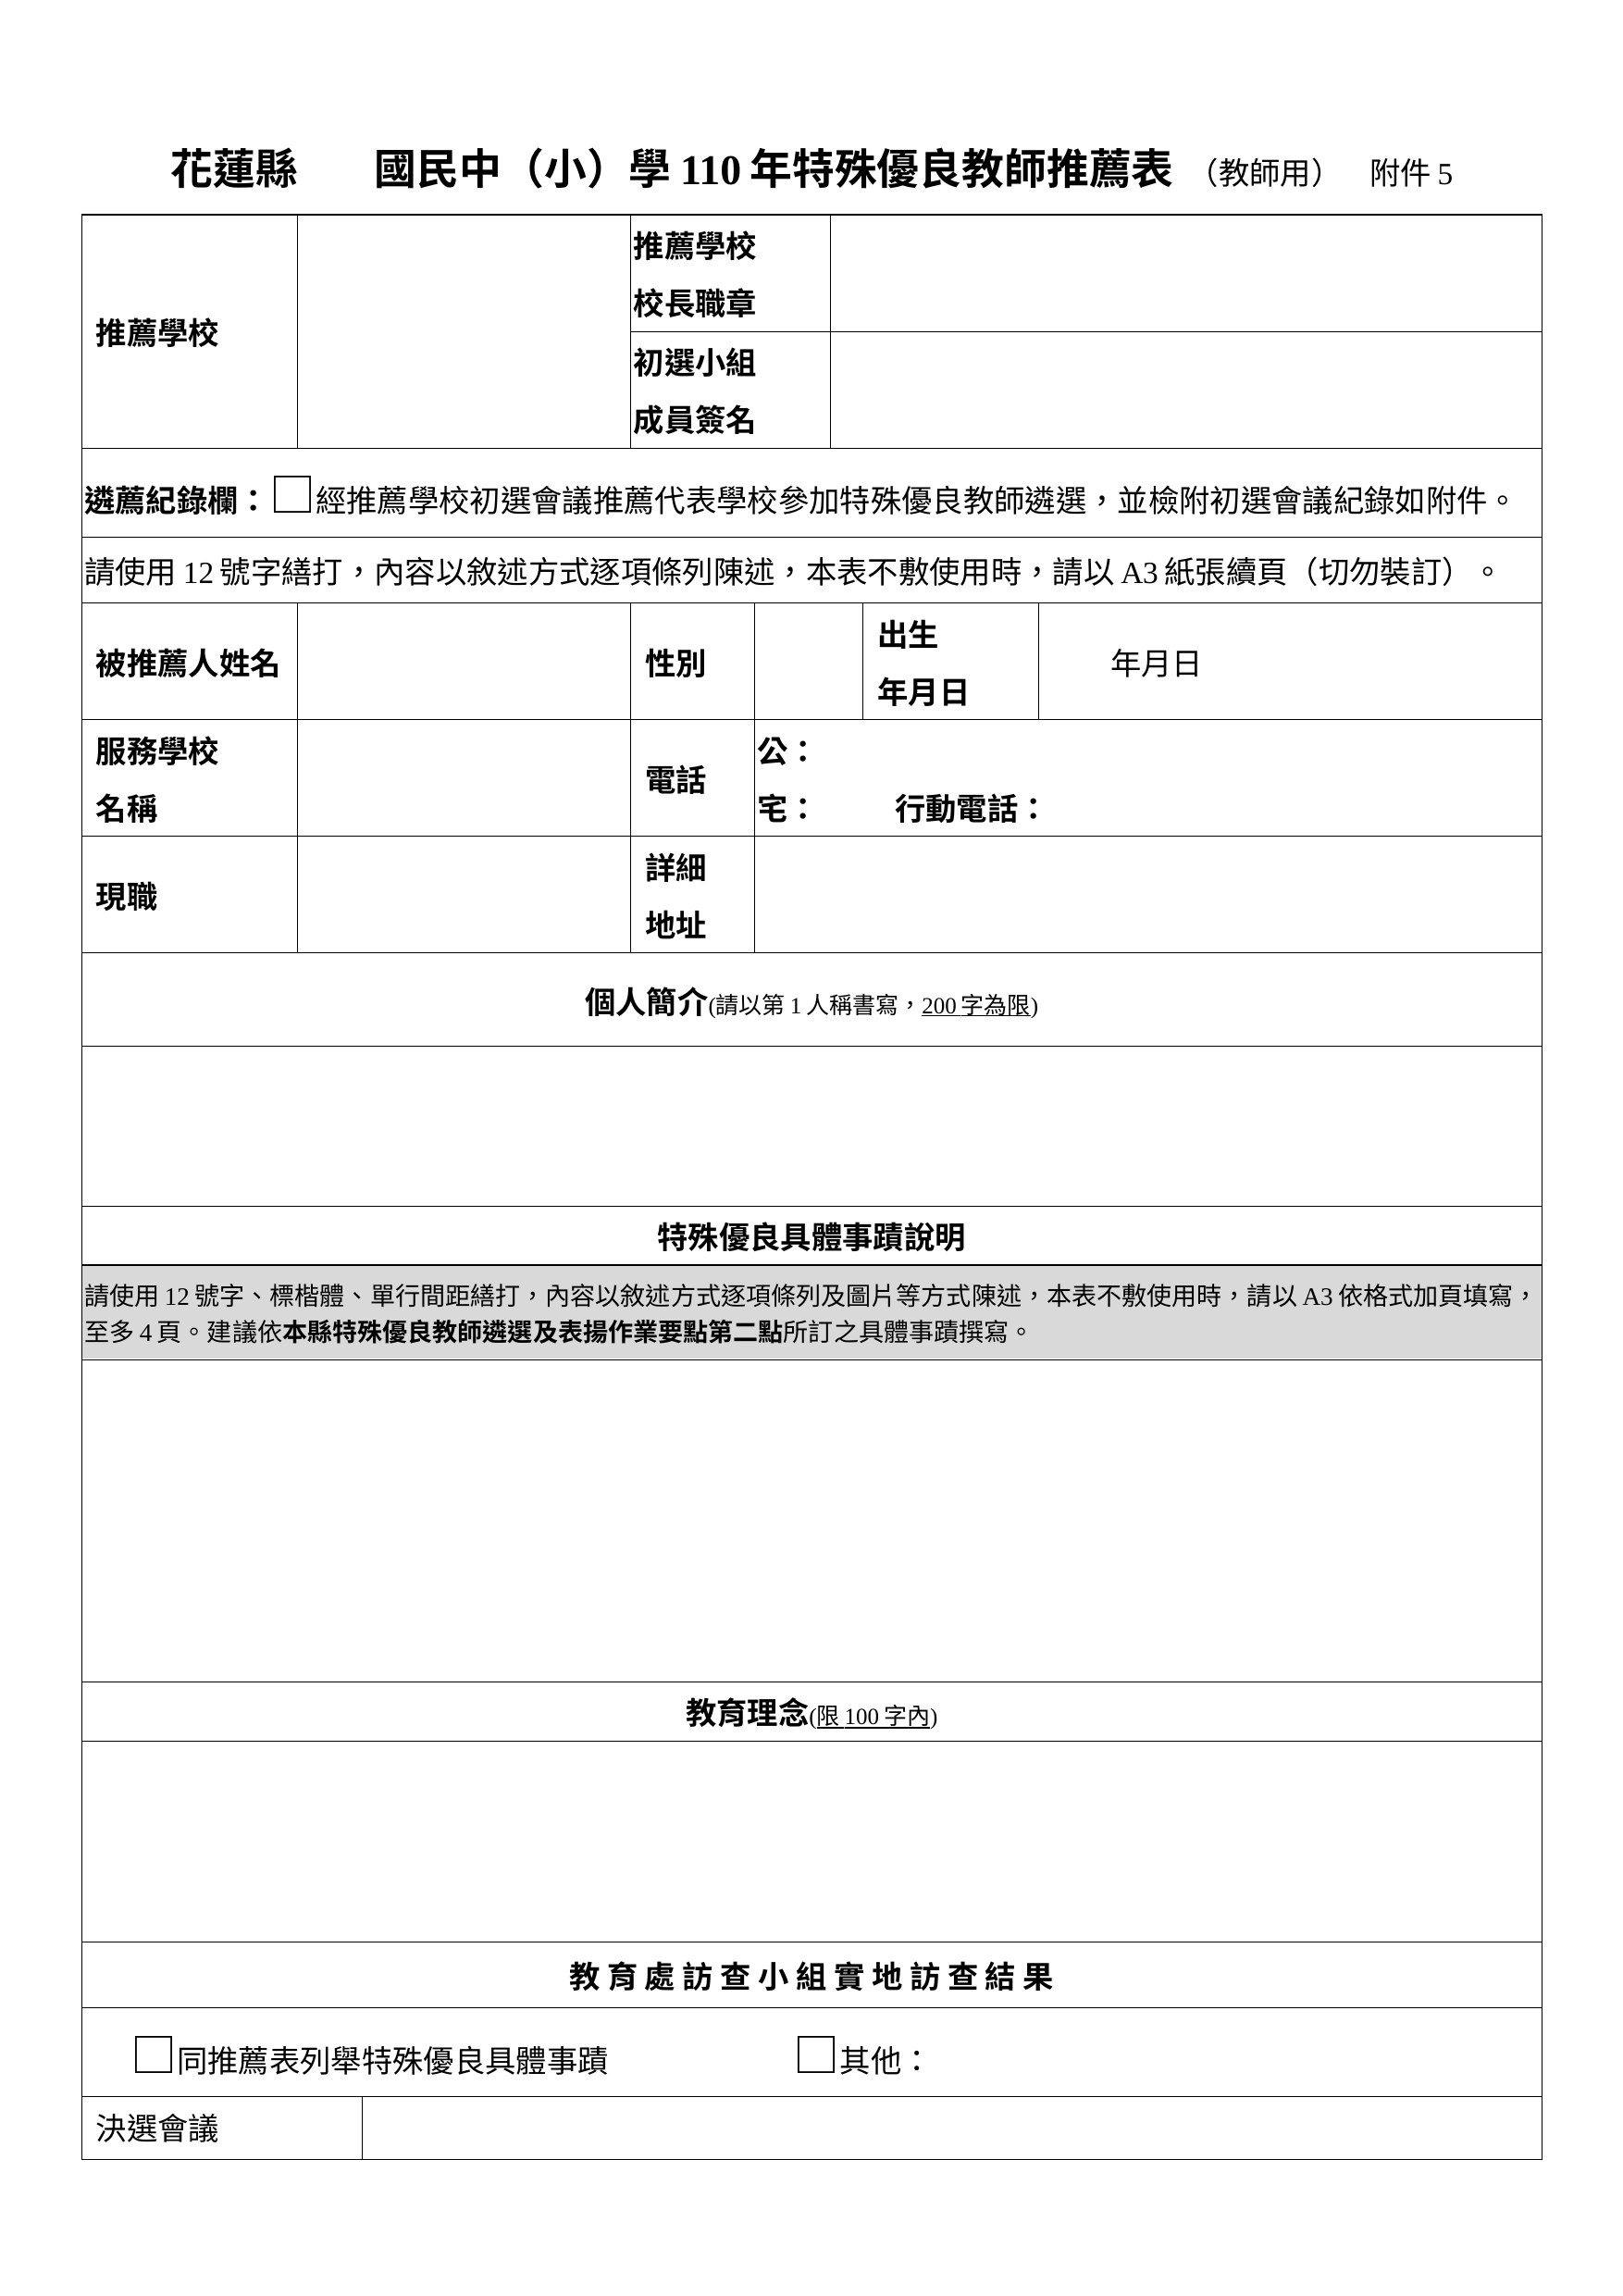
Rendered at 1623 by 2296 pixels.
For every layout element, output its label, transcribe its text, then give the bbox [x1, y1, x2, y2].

table_cell 請使用12號字繕打，內容以敘述方式逐項條列陳述，本表不敷使用時，請以A3紙張續頁（切勿裝訂）。 [82, 538, 1542, 602]
table_cell [298, 603, 630, 719]
table_header [298, 216, 630, 447]
table_cell 教 育 處 訪 查 小 組 實 地 訪 查 結 果 [82, 1942, 1542, 2007]
table_cell 教育理念(限100字內) [82, 1682, 1542, 1741]
table_cell [298, 720, 630, 836]
table_cell [82, 1360, 1542, 1682]
text 花蓮縣 國民中（小）學110年特殊優良教師推薦表 （教師用） 附件5 [87, 135, 1535, 197]
table_cell [363, 2097, 1542, 2159]
table_cell [82, 1047, 1542, 1206]
table_header [831, 216, 1542, 330]
table_cell 詳細 地址 [631, 837, 754, 952]
table_cell 年月日 [1039, 603, 1542, 719]
table_cell □同推薦表列舉特殊優良具體事蹟 □其他： [82, 2008, 1542, 2096]
table_cell 特殊優良具體事蹟說明 [82, 1207, 1542, 1264]
table_header 推薦學校 校長職章 [631, 216, 830, 330]
table_cell 性別 [631, 603, 754, 719]
table_cell [831, 332, 1542, 447]
table_cell [82, 1742, 1542, 1941]
table_cell [298, 837, 630, 952]
table_cell 公： 宅： 行動電話： [755, 720, 1542, 836]
table_cell 被推薦人姓名 [82, 603, 297, 719]
table_cell 電話 [631, 720, 754, 836]
table_cell 出生 年月日 [863, 603, 1038, 719]
table_header 推薦學校 [82, 216, 297, 447]
table_cell [755, 837, 1542, 952]
table_cell 服務學校 名稱 [82, 720, 297, 836]
table_cell [755, 603, 862, 719]
table_cell 決選會議 審查結果 [82, 2097, 362, 2159]
table_cell 個人簡介(請以第1人稱書寫，200字為限) [82, 953, 1542, 1046]
table_cell 請使用12號字、標楷體、單行間距繕打，內容以敘述方式逐項條列及圖片等方式陳述，本表不敷使用時，請以A3依格式加頁填寫，至多4頁。建議依本縣特殊優良教師遴選及表揚作業要點第二點所訂之具體事蹟撰寫。 [82, 1266, 1542, 1359]
table_cell 初選小組 成員簽名 [631, 332, 830, 447]
table_cell 遴薦紀錄欄：□經推薦學校初選會議推薦代表學校參加特殊優良教師遴選，並檢附初選會議紀錄如附件。 [82, 449, 1542, 536]
table_cell 現職 [82, 837, 297, 952]
